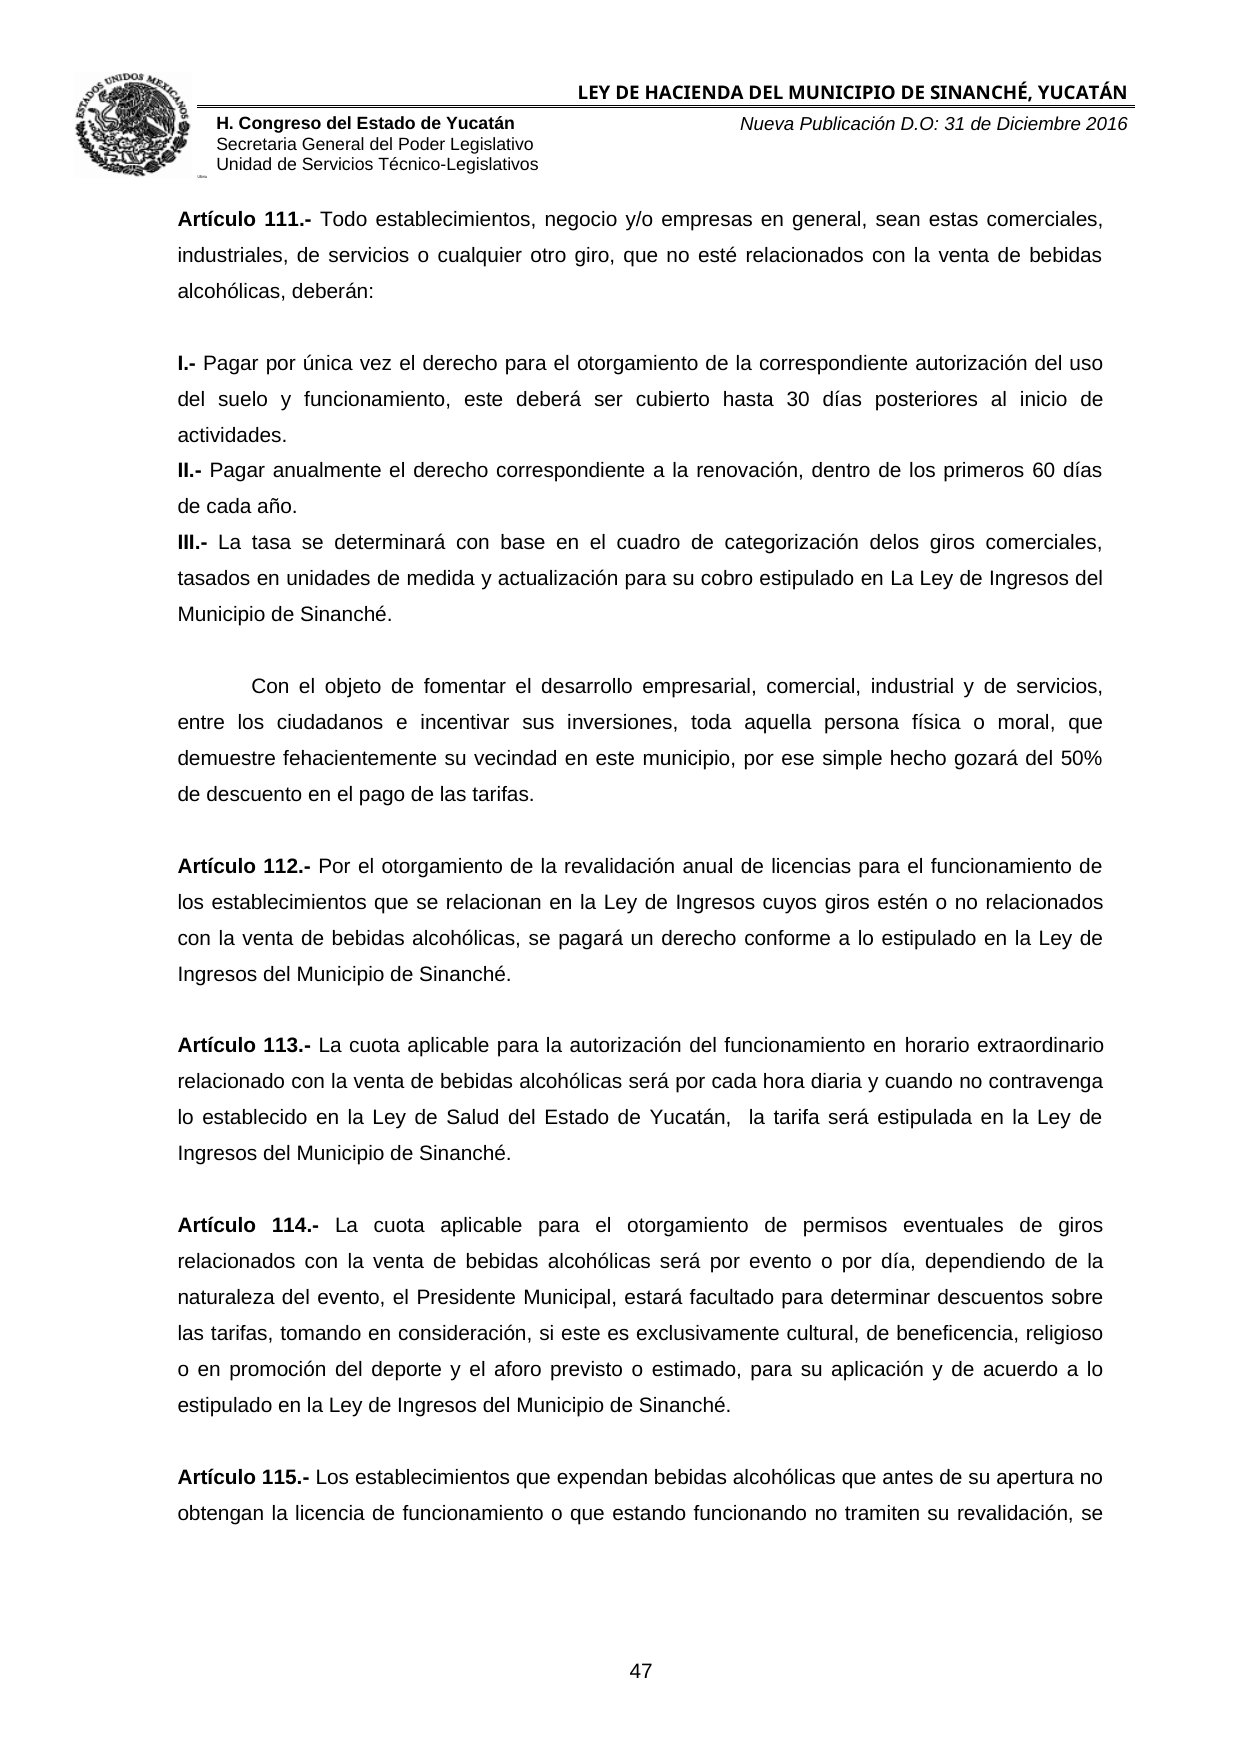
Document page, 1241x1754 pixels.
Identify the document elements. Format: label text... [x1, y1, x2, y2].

text II.- Pagar anualmente el derecho correspondiente a la renovación, dentro de los primeros 60 días de cada año. [177, 458, 1104, 518]
text I.- Pagar por única vez el derecho para el otorgamiento de la correspondiente autorización del uso del suelo y funcionamiento, este deberá ser cubierto hasta 30 días posteriores al inicio de actividades. [177, 351, 1104, 446]
text Artículo 114.- La cuota aplicable para el otorgamiento de permisos eventuales de giros relacionados con la venta de bebidas alcohólicas será por evento o por día, dependiendo de la naturaleza del evento, el Presidente Municipal, estará facultado para determinar descuentos sobre las tarifas, tomando en consideración, si este es exclusivamente cultural, de beneficencia, religioso o en promoción del deporte y el aforo previsto o estimado, para su aplicación y de acuerdo a lo estipulado en la Ley de Ingresos del Municipio de Sinanché. [177, 1213, 1104, 1417]
text Artículo 113.- La cuota aplicable para la autorización del funcionamiento en horario extraordinario relacionado con la venta de bebidas alcohólicas será por cada hora diaria y cuando no contravenga lo establecido en la Ley de Salud del Estado de Yucatán, la tarifa será estipulada en la Ley de Ingresos del Municipio de Sinanché. [177, 1033, 1104, 1165]
text Artículo 111.- Todo establecimientos, negocio y/o empresas en general, sean estas comerciales, industriales, de servicios o cualquier otro giro, que no esté relacionados con la venta de bebidas alcohólicas, deberán: [177, 207, 1104, 303]
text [177, 1464, 1104, 1524]
text Artículo 112.- Por el otorgamiento de la revalidación anual de licencias para el funcionamiento de los establecimientos que se relacionan en la Ley de Ingresos cuyos giros estén o no relacionados con la venta de bebidas alcohólicas, se pagará un derecho conforme a lo estipulado en la Ley de Ingresos del Municipio de Sinanché. [177, 854, 1104, 985]
text Con el objeto de fomentar el desarrollo empresarial, comercial, industrial y de servicios, entre los ciudadanos e incentivar sus inversiones, toda aquella persona física o moral, que demuestre fehacientemente su vecindad en este municipio, por ese simple hecho gozará del 50% de descuento en el pago de las tarifas. [177, 674, 1104, 806]
text III.- La tasa se determinará con base en el cuadro de categorización delos giros comerciales, tasados en unidades de medida y actualización para su cobro estipulado en La Ley de Ingresos del Municipio de Sinanché. [177, 530, 1104, 626]
